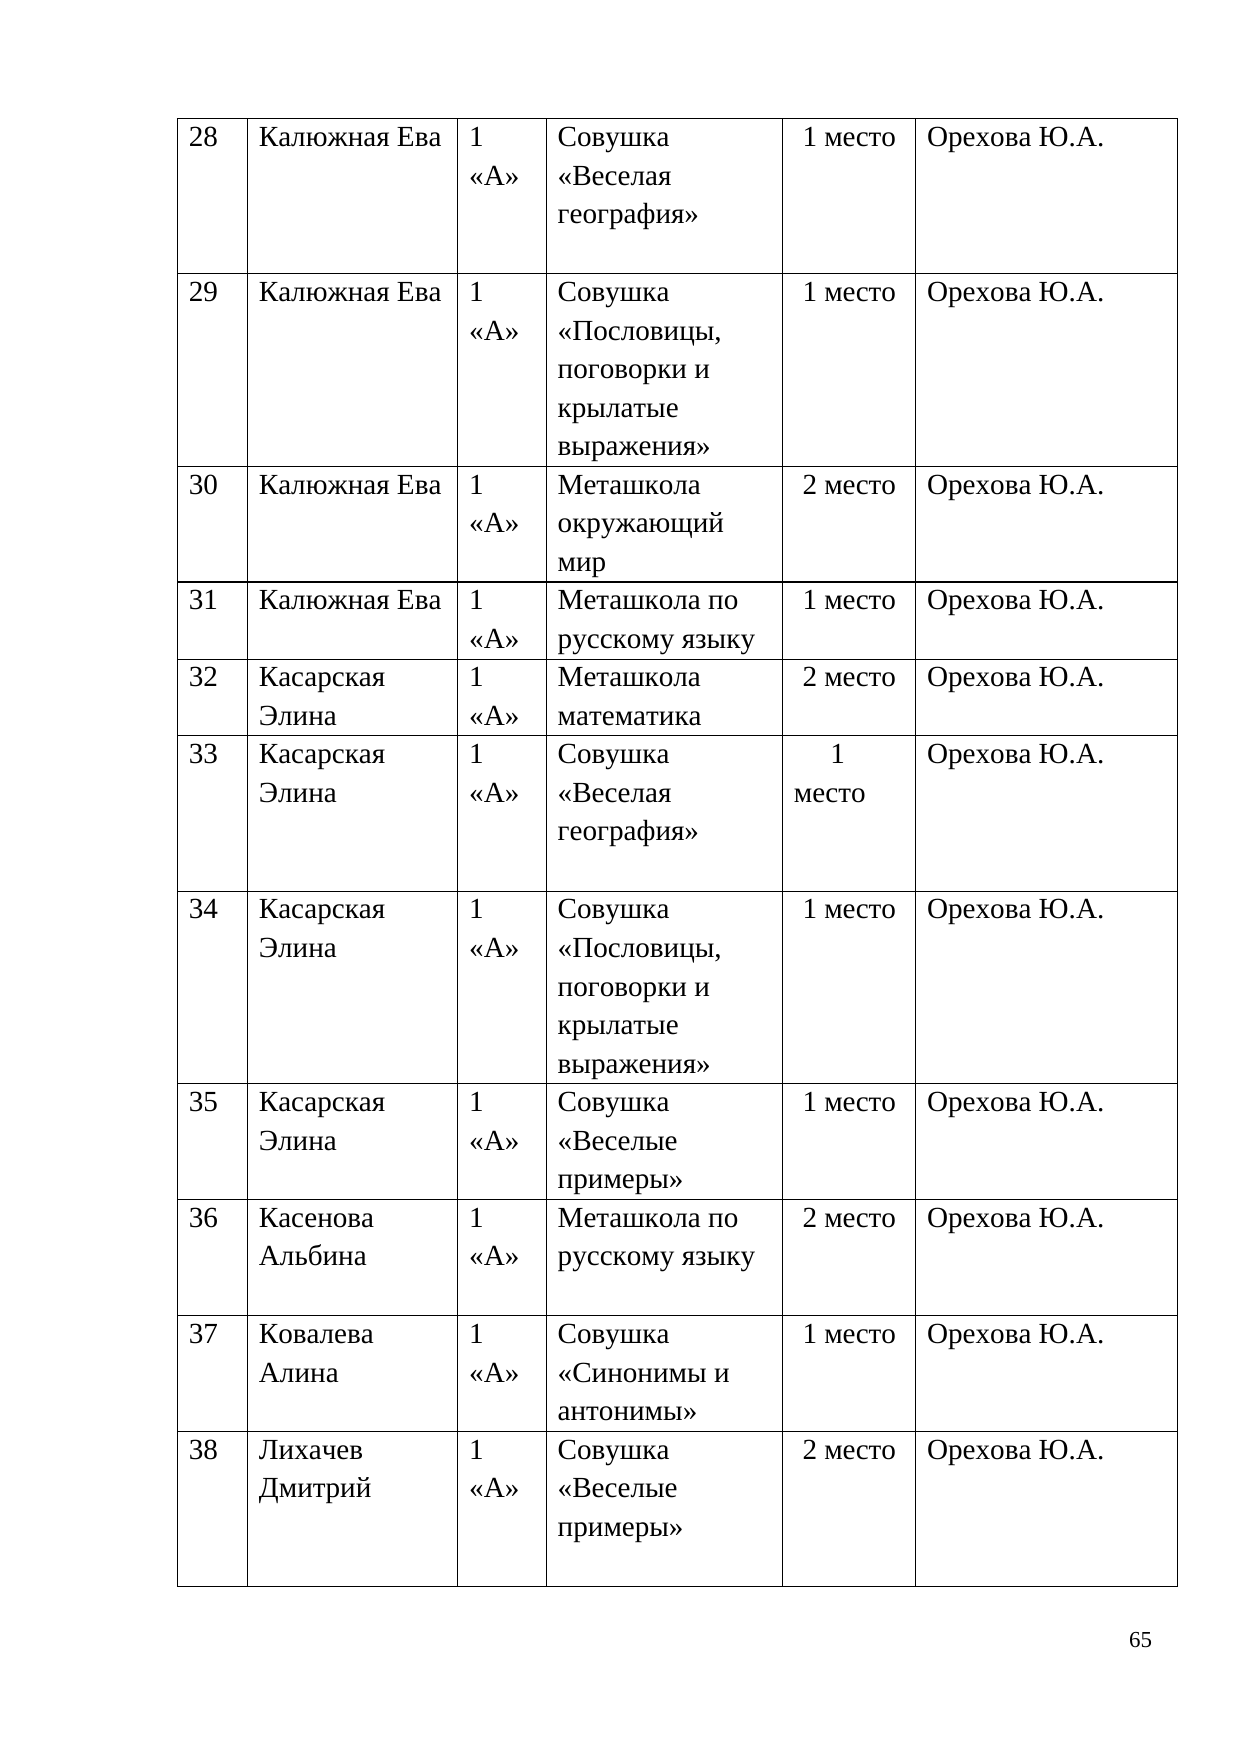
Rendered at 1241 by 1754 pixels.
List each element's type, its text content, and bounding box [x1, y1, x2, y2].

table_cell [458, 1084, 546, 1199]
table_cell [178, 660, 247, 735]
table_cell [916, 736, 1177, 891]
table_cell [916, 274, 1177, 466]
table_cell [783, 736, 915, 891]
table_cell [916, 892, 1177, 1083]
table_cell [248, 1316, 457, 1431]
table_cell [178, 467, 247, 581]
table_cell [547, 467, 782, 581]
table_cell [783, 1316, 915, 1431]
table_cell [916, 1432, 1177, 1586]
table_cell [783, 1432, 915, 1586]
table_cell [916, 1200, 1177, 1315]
table_cell Орехова Ю.А. [916, 119, 1177, 273]
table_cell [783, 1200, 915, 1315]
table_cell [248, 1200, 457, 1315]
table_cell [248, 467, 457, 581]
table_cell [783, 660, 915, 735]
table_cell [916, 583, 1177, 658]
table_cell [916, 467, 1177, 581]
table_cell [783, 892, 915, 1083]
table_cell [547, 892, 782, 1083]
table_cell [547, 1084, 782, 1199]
table_cell 29 [178, 274, 247, 466]
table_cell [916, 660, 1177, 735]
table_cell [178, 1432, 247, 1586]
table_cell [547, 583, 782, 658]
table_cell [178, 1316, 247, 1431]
table_cell 1 «А» [458, 274, 546, 466]
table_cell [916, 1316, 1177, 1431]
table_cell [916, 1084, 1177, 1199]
table_cell Совушка «Пословицы, поговорки и крылатые выражения» [547, 274, 782, 466]
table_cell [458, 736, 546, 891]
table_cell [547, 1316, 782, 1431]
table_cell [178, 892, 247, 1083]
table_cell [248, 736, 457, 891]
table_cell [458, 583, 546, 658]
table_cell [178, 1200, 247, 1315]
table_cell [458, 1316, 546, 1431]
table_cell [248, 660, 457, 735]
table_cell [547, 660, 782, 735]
table_cell 1 «А» [458, 119, 546, 273]
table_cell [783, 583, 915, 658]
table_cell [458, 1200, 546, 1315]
table_cell Калюжная Ева [248, 119, 457, 273]
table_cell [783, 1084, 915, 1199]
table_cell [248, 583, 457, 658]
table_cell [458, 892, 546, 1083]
table_cell Совушка «Веселая география» [547, 119, 782, 273]
table_cell 1 место [783, 119, 915, 273]
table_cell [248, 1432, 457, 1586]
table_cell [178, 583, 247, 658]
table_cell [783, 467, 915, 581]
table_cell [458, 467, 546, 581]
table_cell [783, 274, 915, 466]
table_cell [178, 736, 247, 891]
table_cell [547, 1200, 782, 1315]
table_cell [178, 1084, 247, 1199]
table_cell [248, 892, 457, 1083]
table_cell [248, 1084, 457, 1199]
table_cell 28 [178, 119, 247, 273]
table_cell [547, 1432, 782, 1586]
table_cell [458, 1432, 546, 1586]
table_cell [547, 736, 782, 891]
table_cell Калюжная Ева [248, 274, 457, 466]
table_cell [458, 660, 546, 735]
